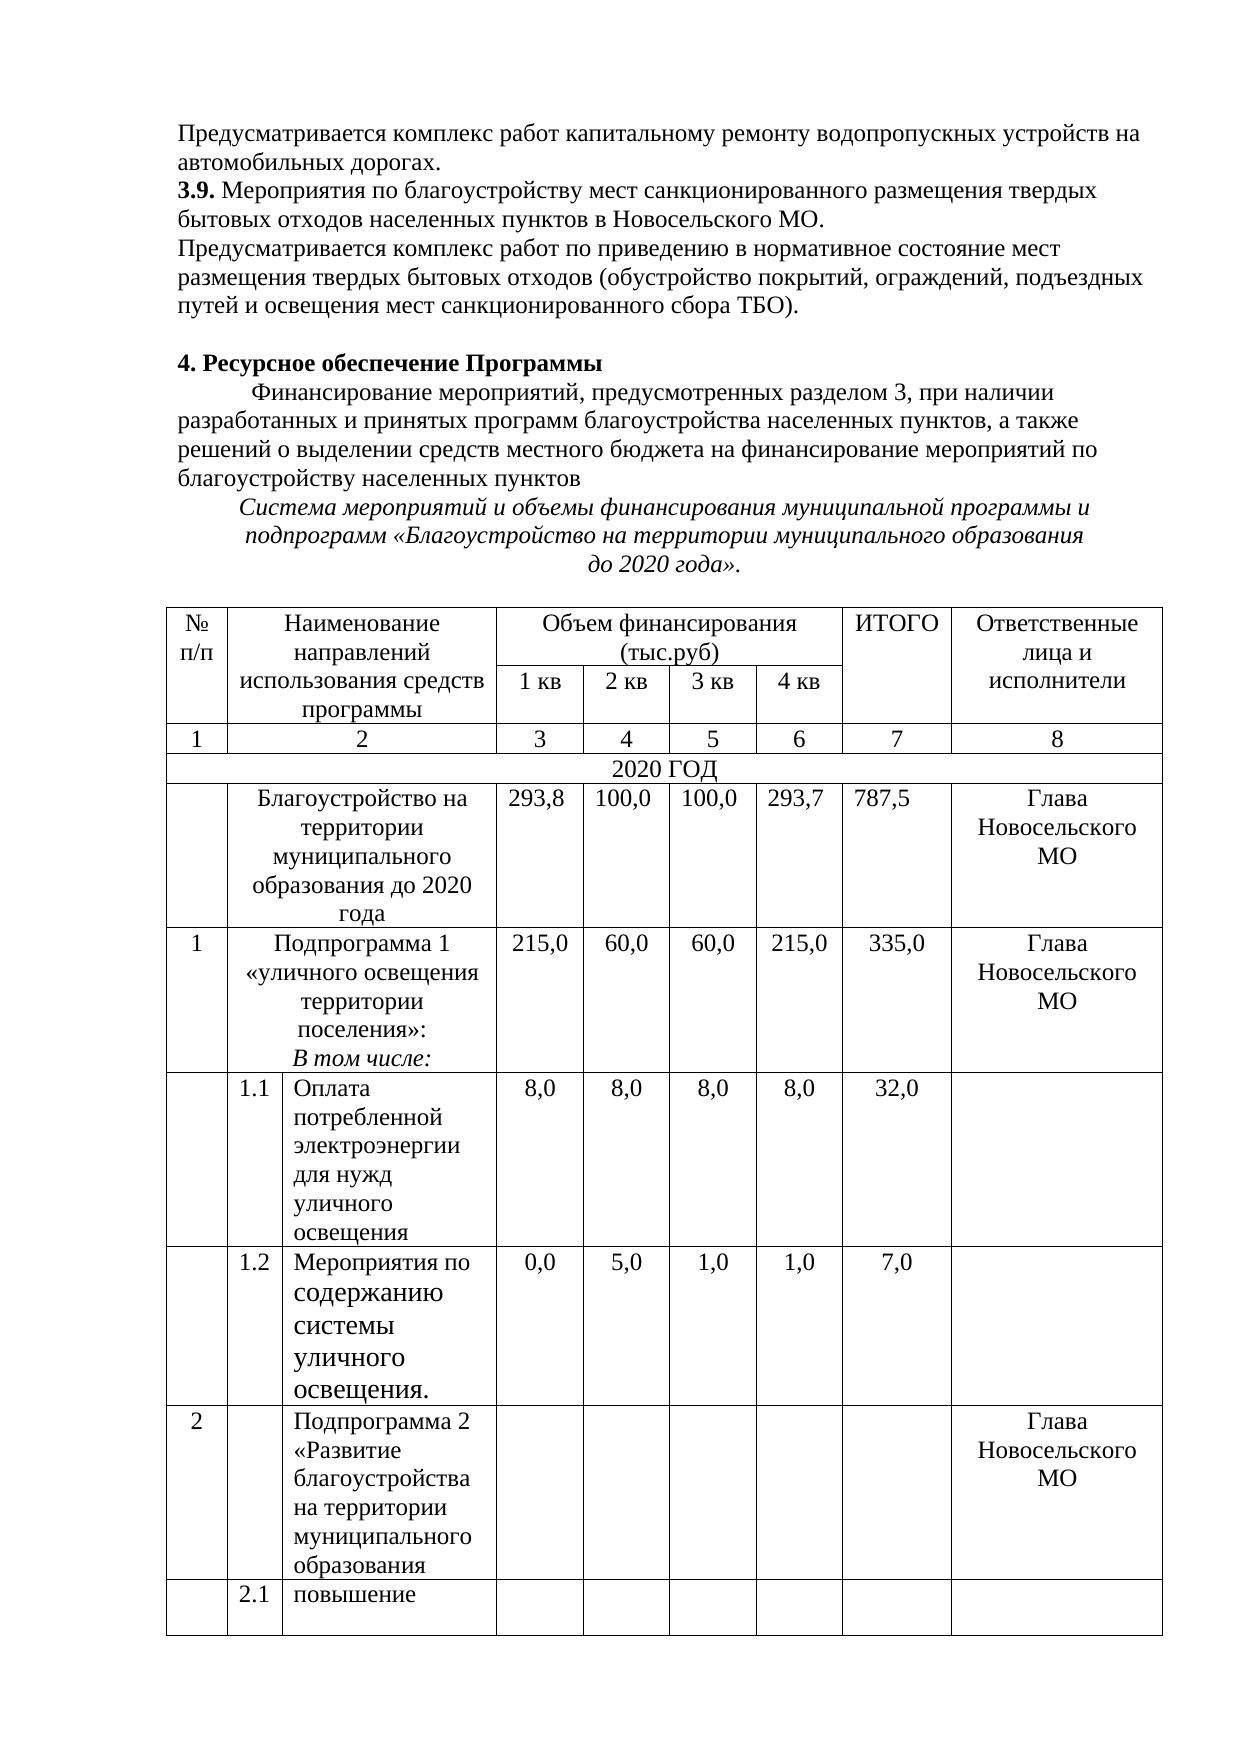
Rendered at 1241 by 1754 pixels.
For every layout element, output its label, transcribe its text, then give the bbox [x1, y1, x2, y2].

table_cell [757, 1406, 842, 1578]
table_cell 215,0 [497, 928, 583, 1072]
table_cell 2 [167, 1406, 227, 1578]
table_cell [584, 1406, 669, 1578]
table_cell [283, 1580, 496, 1635]
text Финансирование мероприятий, предусмотренных разделом 3, при наличии разработанных и принятых программ благоустройства населенных пунктов, а также решений о выделении средств местного бюджета на финансирование мероприятий по благоустройству населенных пунктов [177, 377, 1152, 492]
table_cell 335,0 [843, 928, 951, 1072]
table_cell Благоустройство на территории муниципального образования до 2020 года [228, 784, 496, 927]
table_cell 2 кв [584, 666, 669, 723]
table_cell 6 [757, 724, 842, 753]
table_cell 1 кв [497, 666, 583, 723]
table_cell [843, 1406, 951, 1578]
table_cell Оплата потребленной электроэнергии для нужд уличного освещения [283, 1073, 496, 1246]
table_cell 8,0 [584, 1073, 669, 1246]
table_cell 5,0 [584, 1247, 669, 1405]
table_cell 100,0 [584, 784, 669, 927]
table_header Наименование направлений использования средств программы [228, 608, 496, 723]
table_cell Подпрограмма 2 «Развитие благоустройства на территории муниципального образования [283, 1406, 496, 1578]
table_cell 60,0 [670, 928, 756, 1072]
table_cell 8,0 [757, 1073, 842, 1246]
table_cell [167, 1580, 227, 1635]
table_cell 1.2 [228, 1247, 282, 1405]
table_cell 2020 ГОД [167, 754, 1162, 782]
table_cell 0,0 [497, 1247, 583, 1405]
table_cell [497, 1406, 583, 1578]
table_cell 4 [584, 724, 669, 753]
text Система мероприятий и объемы финансирования муниципальной программы и подпрограмм «Благоустройство на территории муниципального образования [177, 492, 1152, 549]
table_header Объем финансирования (тыс.руб) [497, 608, 842, 665]
table_cell 8,0 [670, 1073, 756, 1246]
table_cell [167, 1073, 227, 1246]
table_cell [843, 1580, 951, 1635]
text 3.9. Мероприятия по благоустройству мест санкционированного размещения твердых бытовых отходов населенных пунктов в Новосельского МО. [177, 176, 1152, 233]
table_header № п/п [167, 608, 227, 723]
table_cell [670, 1580, 756, 1635]
text Предусматривается комплекс работ по приведению в нормативное состояние мест размещения твердых бытовых отходов (обустройство покрытий, ограждений, подъездных путей и освещения мест санкционированного сбора ТБО). [177, 233, 1152, 319]
table_cell 1 [167, 724, 227, 753]
table_cell Мероприятия по содержанию системы уличного освещения. [283, 1247, 496, 1405]
table_cell [952, 1247, 1162, 1405]
table_cell 2 [228, 724, 496, 753]
text 4. Ресурсное обеспечение Программы [177, 348, 1152, 377]
table_cell 3 [497, 724, 583, 753]
table_cell [228, 1406, 282, 1578]
table_cell 1,0 [670, 1247, 756, 1405]
table_cell 2.1 [228, 1580, 282, 1635]
table_cell [167, 1247, 227, 1405]
table_cell Глава Новосельского МО [952, 784, 1162, 927]
table_cell 3 кв [670, 666, 756, 723]
table_cell [584, 1580, 669, 1635]
table_cell 8,0 [497, 1073, 583, 1246]
table_cell 7 [843, 724, 951, 753]
table_cell Подпрограмма 1 «уличного освещения территории поселения»: В том числе: [228, 928, 496, 1072]
table_cell 5 [670, 724, 756, 753]
table_cell [497, 1580, 583, 1635]
table_cell [670, 1406, 756, 1578]
table_cell [167, 784, 227, 927]
table_cell 1.1 [228, 1073, 282, 1246]
table_cell Глава Новосельского МО [952, 928, 1162, 1072]
table_cell 4 кв [757, 666, 842, 723]
table_cell 1 [167, 928, 227, 1072]
table_cell 1,0 [757, 1247, 842, 1405]
text до 2020 года». [177, 549, 1152, 578]
table_cell 60,0 [584, 928, 669, 1072]
table_cell [952, 1580, 1162, 1635]
table_cell 100,0 [670, 784, 756, 927]
table_cell 293,8 [497, 784, 583, 927]
table_cell Глава Новосельского МО [952, 1406, 1162, 1578]
table_header ИТОГО [843, 608, 951, 723]
table_cell 787,5 [843, 784, 951, 927]
table_cell [757, 1580, 842, 1635]
table_header Ответственные лица и исполнители [952, 608, 1162, 723]
table_cell [952, 1073, 1162, 1246]
table_cell 7,0 [843, 1247, 951, 1405]
table_cell 32,0 [843, 1073, 951, 1246]
table_cell 293,7 [757, 784, 842, 927]
text Предусматривается комплекс работ капитальному ремонту водопропускных устройств на автомобильных дорогах. [177, 118, 1152, 176]
table_cell 8 [952, 724, 1162, 753]
table_cell 215,0 [757, 928, 842, 1072]
